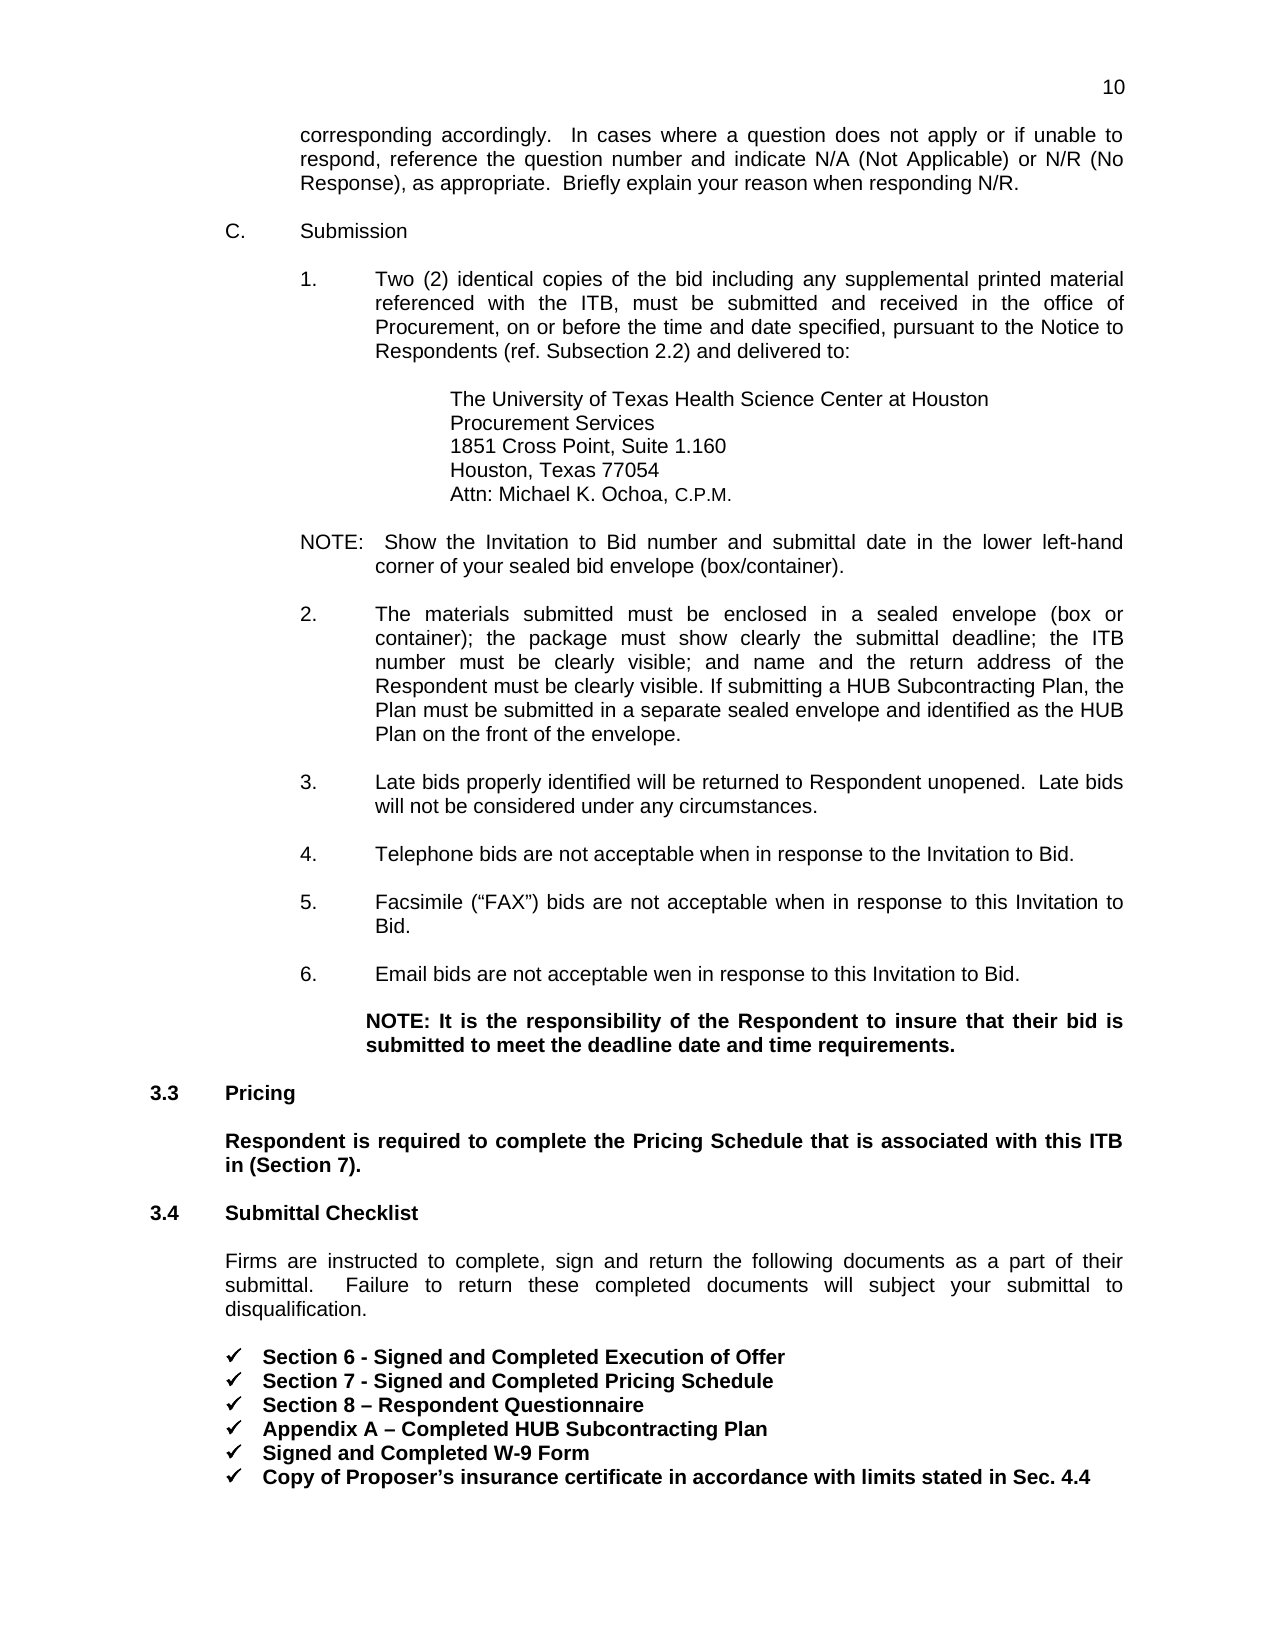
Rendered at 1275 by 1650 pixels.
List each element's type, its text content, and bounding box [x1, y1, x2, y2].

text 2. The materials submitted must be enclosed in a sealed envelope (box or container); the package must show clearly the submittal deadline; the ITB number must be clearly visible; and name and the return address of the Respondent must be clearly visible. If submitting a HUB Subcontracting Plan, the Plan must be submitted in a separate sealed envelope and identified as the HUB Plan on the front of the envelope. [300, 602, 1125, 746]
list Section 7 - Signed and Completed Pricing Schedule [225, 1369, 1125, 1393]
text Procurement Services [450, 410, 1125, 434]
list Email bids are not acceptable wen in response to this Invitation to Bid. [300, 961, 1125, 985]
list Signed and Completed W-9 Form [225, 1441, 1125, 1465]
text NOTE: Show the Invitation to Bid number and submittal date in the lower left-hand corner of your sealed bid envelope (box/container). [300, 530, 1125, 578]
list Section 6 - Signed and Completed Execution of Offer [225, 1345, 1125, 1369]
list Pricing [150, 1081, 1125, 1105]
text Respondent is required to complete the Pricing Schedule that is associated with this ITB in (Section 7). [225, 1129, 1125, 1177]
list Appendix A – Completed HUB Subcontracting Plan [225, 1417, 1125, 1441]
subtitle 3.4 Submittal Checklist [150, 1201, 1125, 1225]
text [225, 123, 1125, 195]
text Firms are instructed to complete, sign and return the following documents as a part of their submittal. Failure to return these completed documents will subject your submittal to disqualification. [225, 1249, 1125, 1321]
list Copy of Proposer’s insurance certificate in accordance with limits stated in Sec. 4.4 [225, 1465, 1125, 1489]
text Attn: Michael K. Ochoa, C.P.M. [450, 482, 1125, 506]
text 1. Two (2) identical copies of the bid including any supplemental printed material referenced with the ITB, must be submitted and received in the office of Procurement, on or before the time and date specified, pursuant to the Notice to Respondents (ref. Subsection 2.2) and delivered to: [300, 267, 1125, 362]
text 4. Telephone bids are not acceptable when in response to the Invitation to Bid. [300, 842, 1125, 866]
list Facsimile (“FAX”) bids are not acceptable when in response to this Invitation to Bid. [300, 889, 1125, 937]
text C. Submission [225, 219, 1125, 243]
text The University of Texas Health Science Center at Houston [450, 386, 1125, 410]
text 3. Late bids properly identified will be returned to Respondent unopened. Late bids will not be considered under any circumstances. [300, 770, 1125, 818]
list Section 8 – Respondent Questionnaire [225, 1393, 1125, 1417]
text NOTE: It is the responsibility of the Respondent to insure that their bid is submitted to meet the deadline date and time requirements. [225, 1009, 1125, 1057]
text 1851 Cross Point, [450, 434, 1125, 458]
